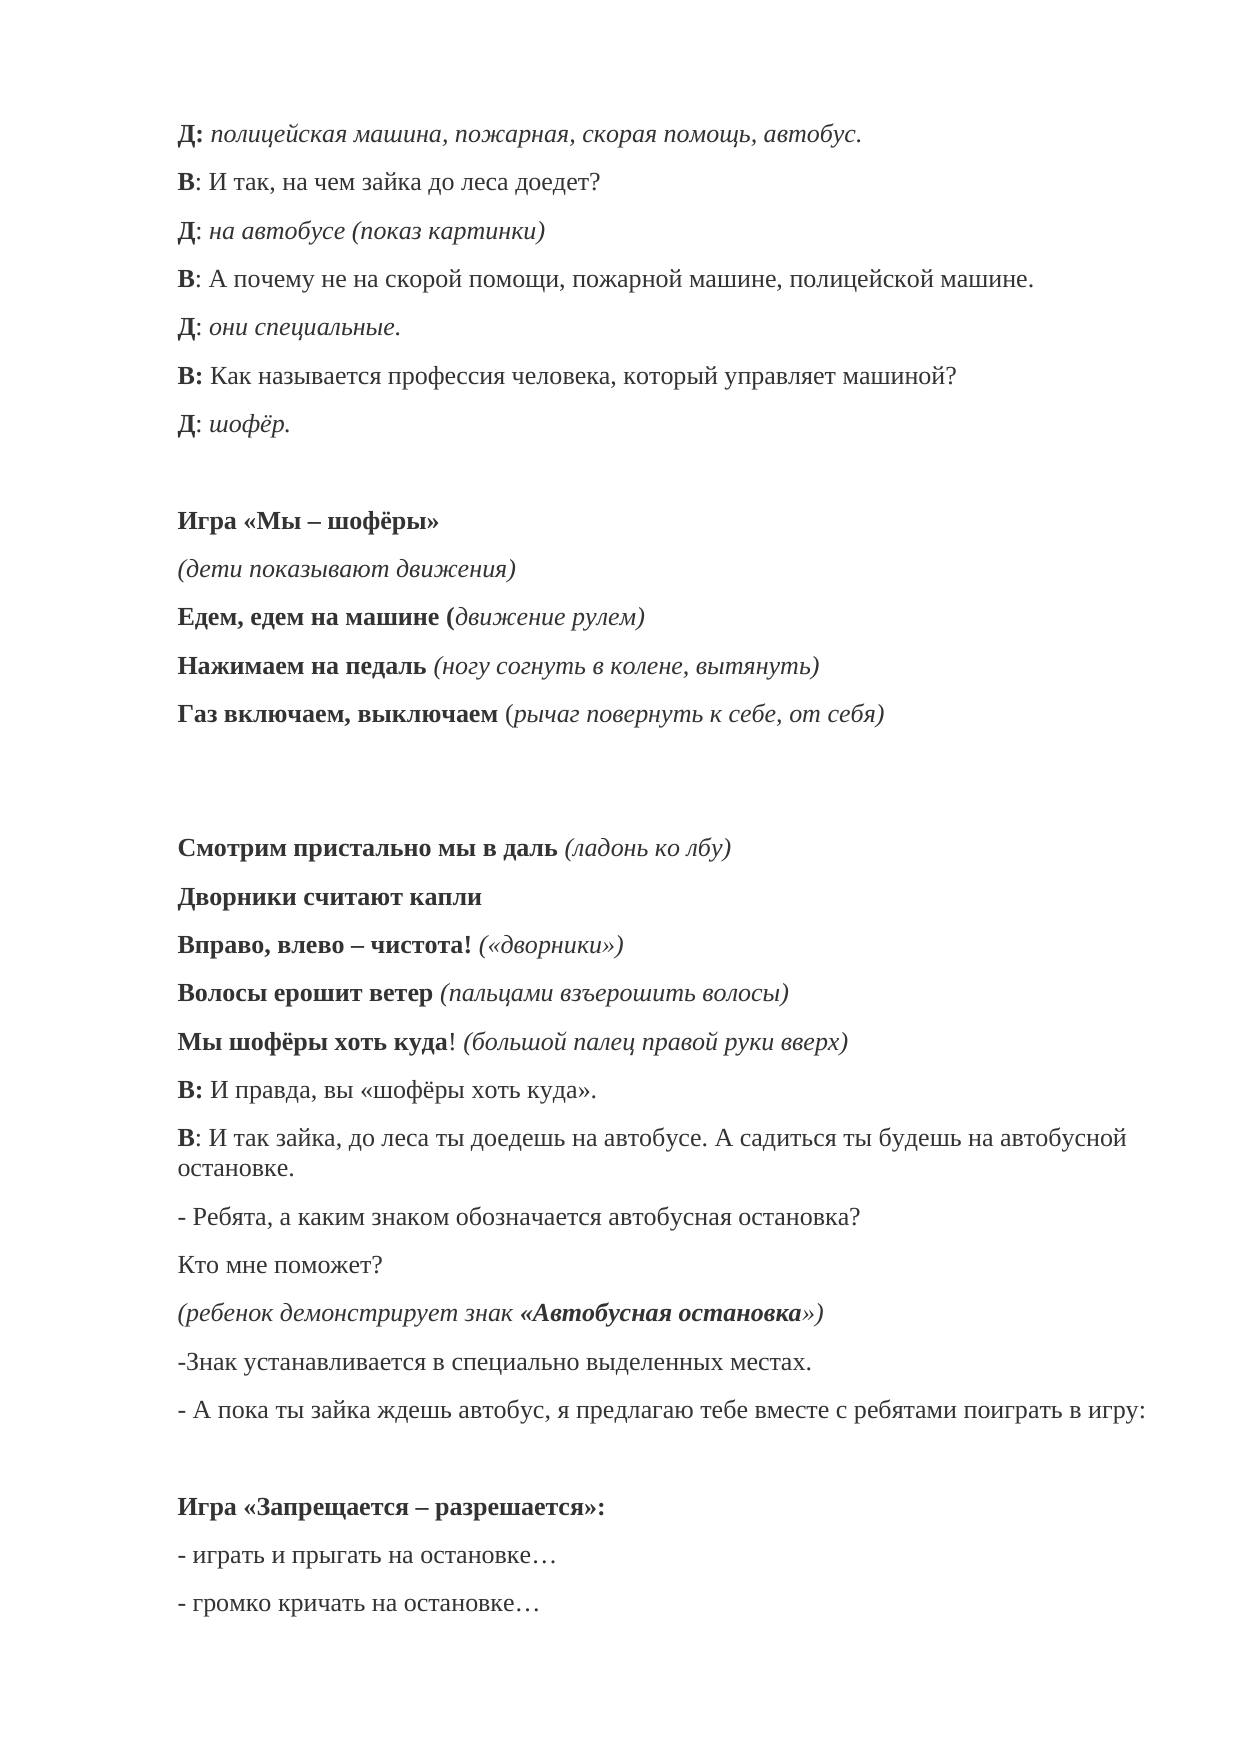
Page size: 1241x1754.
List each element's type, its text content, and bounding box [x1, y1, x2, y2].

text Мы шофёры хоть куда! (большой палец правой руки вверх) [177, 1026, 1152, 1056]
text В: И правда, вы «шофёры хоть куда». [177, 1074, 1152, 1104]
text Кто мне поможет? [177, 1249, 1152, 1279]
text В: Как называется профессия человека, который управляет машиной? [177, 360, 1152, 390]
text Газ включаем, выключаем (рычаг повернуть к себе, от себя) [177, 698, 1152, 728]
text В: А почему не на скорой помощи, пожарной машине, полицейской машине. [177, 263, 1152, 293]
text Нажимаем на педаль (ногу согнуть в колене, вытянуть) [177, 650, 1152, 680]
text -Знак устанавливается в специально выделенных местах. [177, 1346, 1152, 1376]
text Д: шофёр. [177, 408, 1152, 438]
text Смотрим пристально мы в даль (ладонь ко лбу) [177, 832, 1152, 862]
text В: И так зайка, до леса ты доедешь на автобусе. А садиться ты будешь на автобусной остановке. [177, 1122, 1152, 1182]
text (дети показывают движения) [177, 553, 1152, 583]
text - Ребята, а каким знаком обозначается автобусная остановка? [177, 1201, 1152, 1231]
text Волосы ерошит ветер (пальцами взъерошить волосы) [177, 977, 1152, 1007]
text Дворники считают капли [177, 881, 1152, 911]
text Едем, едем на машине (движение рулем) [177, 601, 1152, 631]
text Д: они специальные. [177, 311, 1152, 341]
text Вправо, влево – чистота! («дворники») [177, 929, 1152, 959]
text Д: на автобусе (показ картинки) [177, 215, 1152, 245]
text - громко кричать на остановке… [177, 1587, 1152, 1617]
text Д: полицейская машина, пожарная, скорая помощь, автобус. [177, 118, 1152, 148]
text - А пока ты зайка ждешь автобус, я предлагаю тебе вместе с ребятами поиграть в игру: [177, 1394, 1152, 1424]
text (ребенок демонстрирует знак «Автобусная остановка») [177, 1297, 1152, 1327]
text В: И так, на чем зайка до леса доедет? [177, 166, 1152, 196]
text Игра «Запрещается – разрешается»: [177, 1491, 1152, 1521]
text Игра «Мы – шофёры» [177, 505, 1152, 535]
text - играть и прыгать на остановке… [177, 1539, 1152, 1569]
